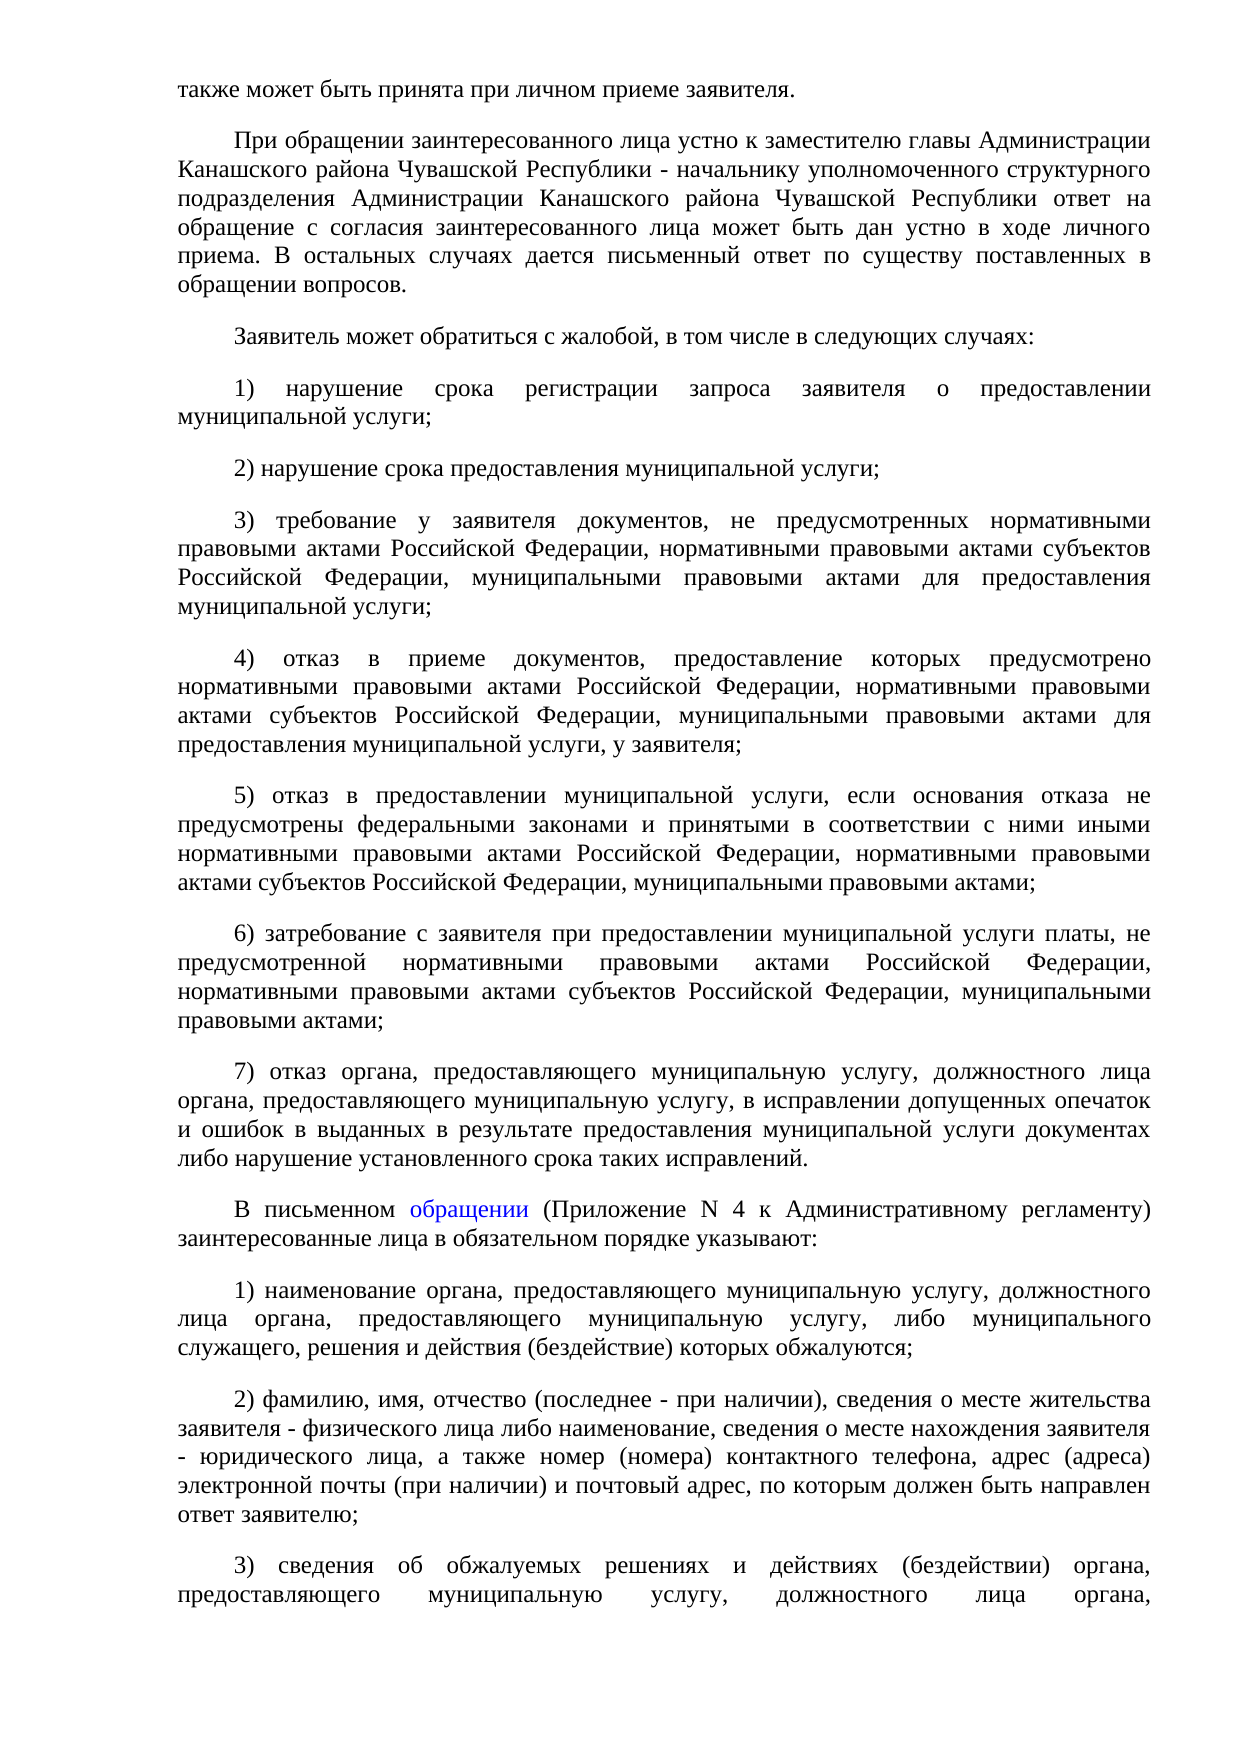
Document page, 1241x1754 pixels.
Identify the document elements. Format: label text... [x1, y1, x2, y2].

text 1) нарушение срока регистрации запроса заявителя о предоставлении муниципальной услуги; [177, 373, 1152, 430]
text 3) требование у заявителя документов, не предусмотренных нормативными правовыми актами Российской Федерации, нормативными правовыми актами субъектов Российской Федерации, муниципальными правовыми актами для предоставления муниципальной услуги; [177, 505, 1152, 620]
text При обращении заинтересованного лица устно к заместителю главы Администрации Канашского района Чувашской Республики - начальнику уполномоченного структурного подразделения Администрации Канашского района Чувашской Республики ответ на обращение с согласия заинтересованного лица может быть дан устно в ходе личного приема. В остальных случаях дается письменный ответ по существу поставленных в обращении вопросов. [177, 126, 1152, 298]
text 2) нарушение срока предоставления муниципальной услуги; [177, 453, 1152, 482]
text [177, 74, 1152, 103]
text 7) отказ органа, предоставляющего муниципальную услугу, должностного лица органа, предоставляющего муниципальную услугу, в исправлении допущенных опечаток и ошибок в выданных в результате предоставления муниципальной услуги документах либо нарушение установленного срока таких исправлений. [177, 1056, 1152, 1171]
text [177, 1551, 1152, 1608]
text 4) отказ в приеме документов, предоставление которых предусмотрено нормативными правовыми актами Российской Федерации, нормативными правовыми актами субъектов Российской Федерации, муниципальными правовыми актами для предоставления муниципальной услуги, у заявителя; [177, 643, 1152, 758]
text Заявитель может обратиться с жалобой, в том числе в следующих случаях: [177, 321, 1152, 350]
text 2) фамилию, имя, отчество (последнее - при наличии), сведения о месте жительства заявителя - физического лица либо наименование, сведения о месте нахождения заявителя - юридического лица, а также номер (номера) контактного телефона, адрес (адреса) электронной почты (при наличии) и почтовый адрес, по которым должен быть направлен ответ заявителю; [177, 1384, 1152, 1528]
text 6) затребование с заявителя при предоставлении муниципальной услуги платы, не предусмотренной нормативными правовыми актами Российской Федерации, нормативными правовыми актами субъектов Российской Федерации, муниципальными правовыми актами; [177, 918, 1152, 1033]
text 1) наименование органа, предоставляющего муниципальную услугу, должностного лица органа, предоставляющего муниципальную услугу, либо муниципального служащего, решения и действия (бездействие) которых обжалуются; [177, 1275, 1152, 1361]
text 5) отказ в предоставлении муниципальной услуги, если основания отказа не предусмотрены федеральными законами и принятыми в соответствии с ними иными нормативными правовыми актами Российской Федерации, нормативными правовыми актами субъектов Российской Федерации, муниципальными правовыми актами; [177, 781, 1152, 896]
text В письменном обращении (Приложение N 4 к Административному регламенту) заинтересованные лица в обязательном порядке указывают: [177, 1194, 1152, 1252]
